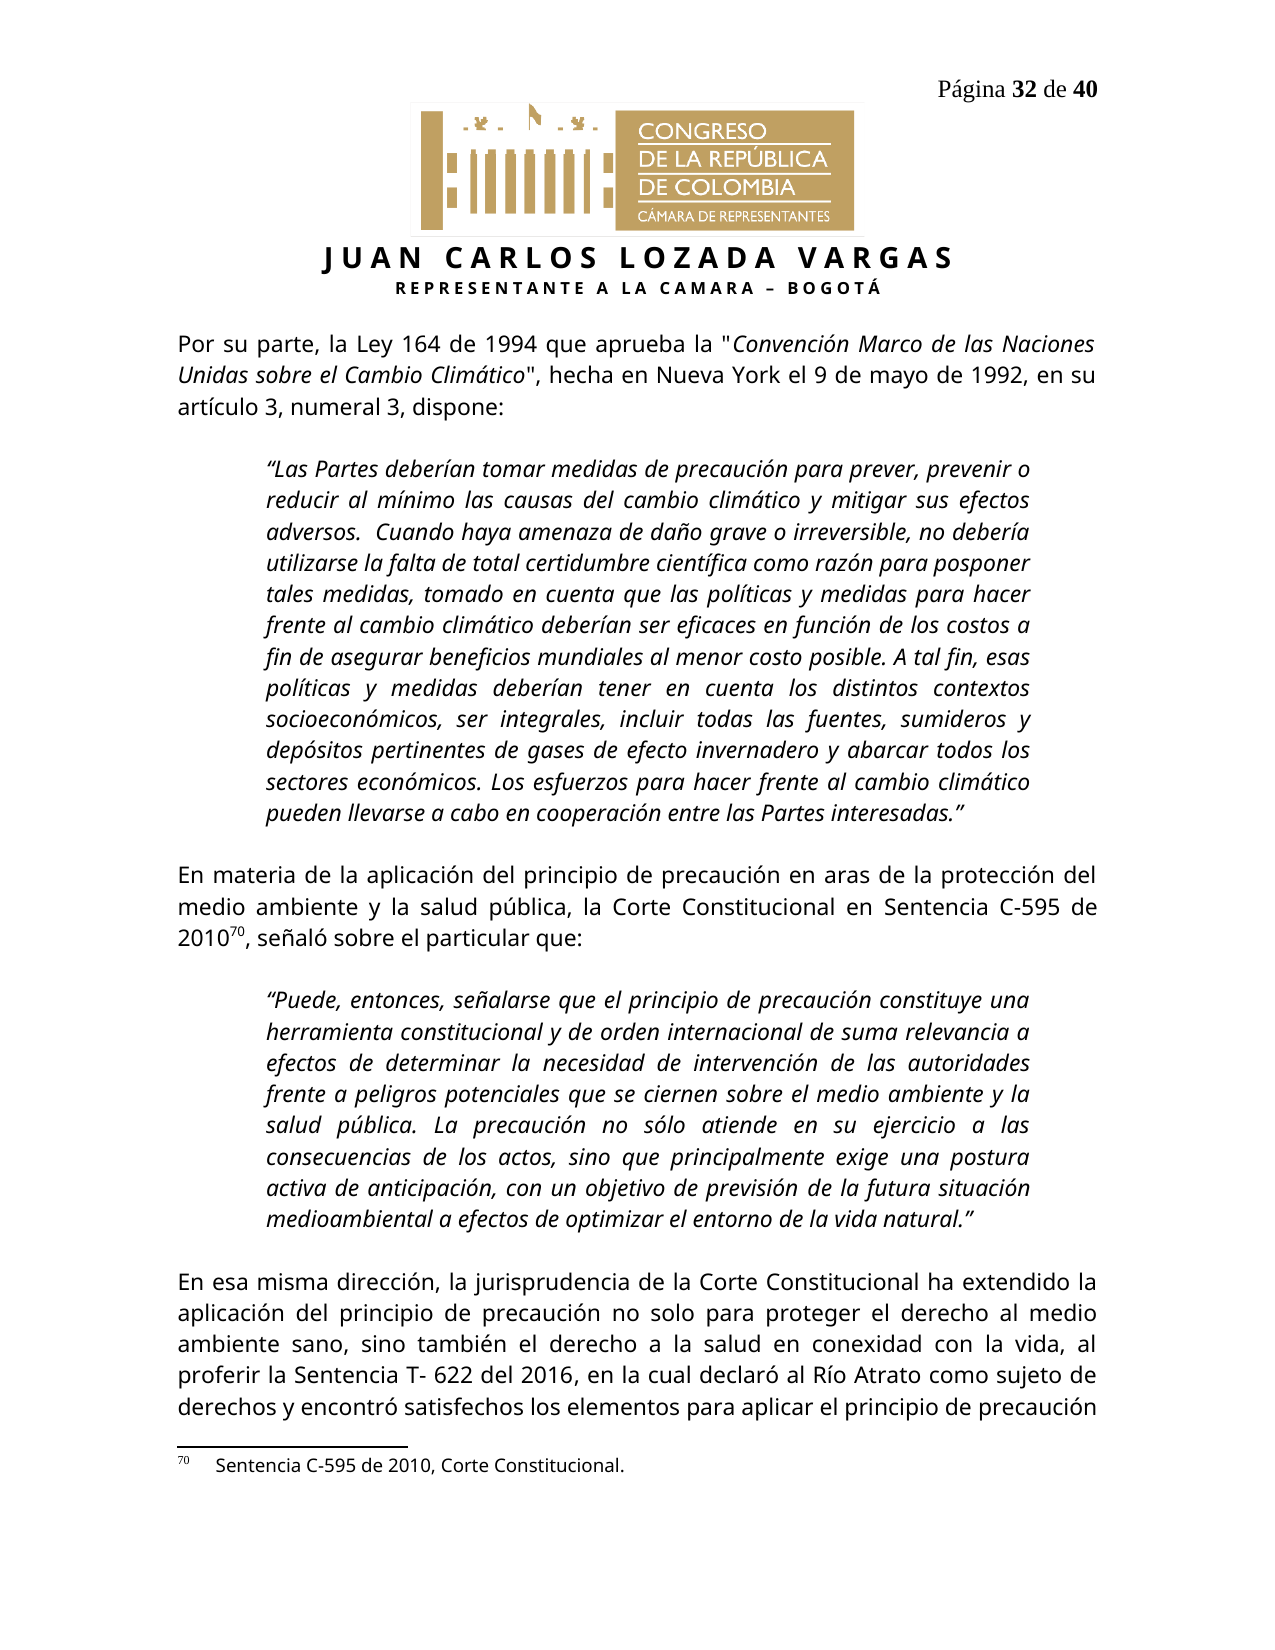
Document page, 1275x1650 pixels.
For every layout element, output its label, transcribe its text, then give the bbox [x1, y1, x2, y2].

picture [410, 102, 865, 237]
text Por su parte, la Ley 164 de 1994 que aprueba la "Convención Marco de las Naciones Unidas sobre el Cambio Climático", hecha en Nueva York el 9 de mayo de 1992, en su artículo 3, numeral 3, dispone: [177, 328, 1098, 422]
text “Puede, entonces, señalarse que el principio de precaución constituye una herramienta constitucional y de orden internacional de suma relevancia a efectos de determinar la necesidad de intervención de las autoridades frente a peligros potenciales que se ciernen sobre el medio ambiente y la salud pública. La precaución no sólo atiende en su ejercicio a las consecuencias de los actos, sino que principalmente exige una postura activa de anticipación, con un objetivo de previsión de la futura situación medioambiental a efectos de optimizar el entorno de la vida natural.” [266, 984, 1034, 1234]
text En materia de la aplicación del principio de precaución en aras de la protección del medio ambiente y la salud pública, la Corte Constitucional en Sentencia C-595 de 2010, señaló sobre el particular que: [177, 859, 1098, 953]
text “Las Partes deberían tomar medidas de precaución para prever, prevenir o reducir al mínimo las causas del cambio climático y mitigar sus efectos adversos. Cuando haya amenaza de daño grave o irreversible, no debería utilizarse la falta de total certidumbre científica como razón para posponer tales medidas, tomado en cuenta que las políticas y medidas para hacer frente al cambio climático deberían ser eficaces en función de los costos a fin de asegurar beneficios mundiales al menor costo posible. A tal fin, esas políticas y medidas deberían tener en cuenta los distintos contextos socioeconómicos, ser integrales, incluir todas las fuentes, sumideros y depósitos pertinentes de gases de efecto invernadero y abarcar todos los sectores económicos. Los esfuerzos para hacer frente al cambio climático pueden llevarse a cabo en cooperación entre las Partes interesadas.” [266, 453, 1034, 828]
